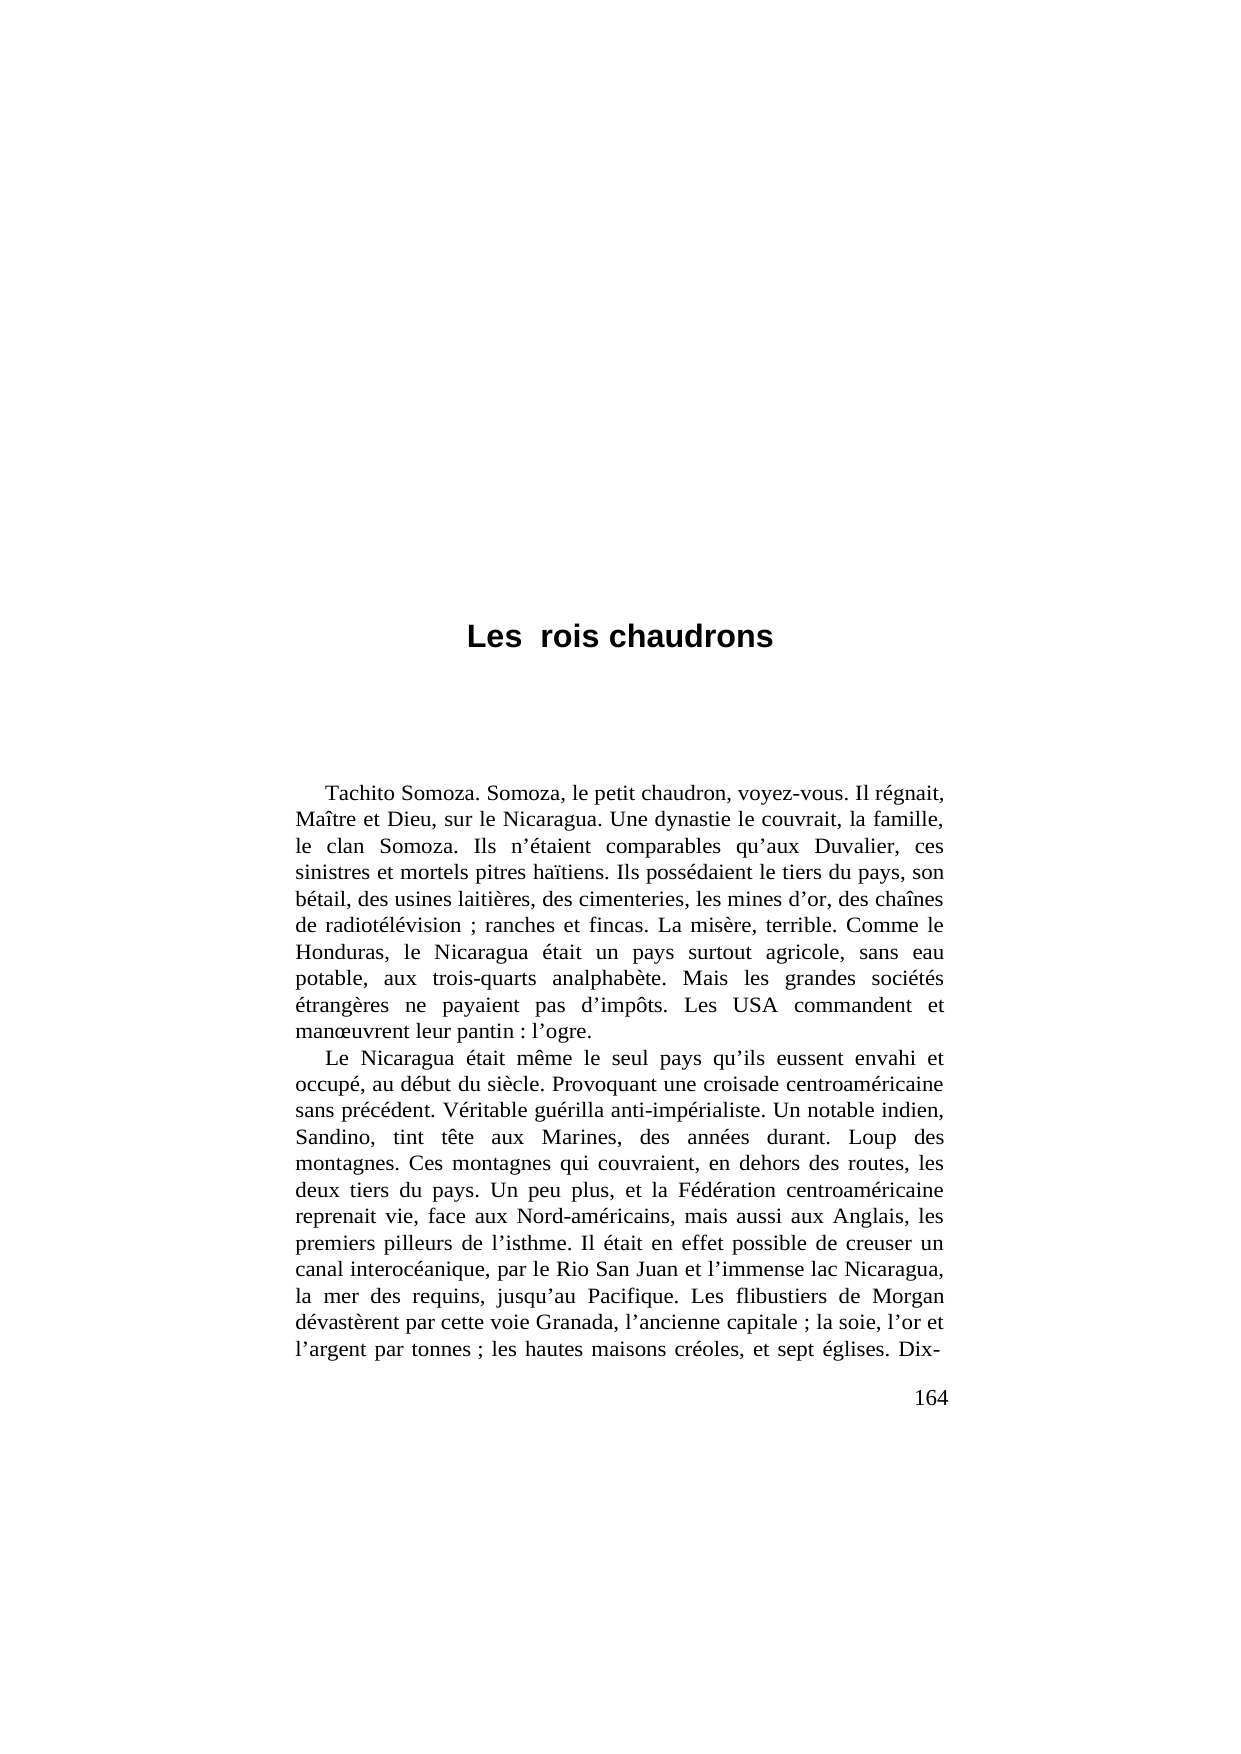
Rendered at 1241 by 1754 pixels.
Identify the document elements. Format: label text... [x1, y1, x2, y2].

text Le Nicaragua était même le seul pays qu’ils eussent envahi et occupé, au début du siècle. Provoquant une croisade centroaméricaine sans précédent. Véritable guérilla anti-impérialiste. Un notable indien, Sandino, tint tête aux Marines, des années durant. Loup des montagnes. Ces montagnes qui couvraient, en dehors des routes, les deux tiers du pays. Un peu plus, et la Fédération centroaméricaine reprenait vie, face aux Nord-américains, mais aussi aux Anglais, les premiers pilleurs de l’isthme. Il était en effet possible de creuser un canal interocéanique, par le Rio San Juan et l’immense lac Nicaragua, la mer des requins, jusqu’au Pacifique. Les flibustiers de Morgan dévastèrent par cette voie Granada, l’ancienne capitale ; la soie, l’or et l’argent par tonnes ; les hautes maisons créoles, et sept églises. Dix- [295, 1044, 945, 1361]
text Tachito Somoza. Somoza, le petit chaudron, voyez-vous. Il régnait, Maître et Dieu, sur le Nicaragua. Une dynastie le couvrait, la famille, le clan Somoza. Ils n’étaient comparables qu’aux Duvalier, ces sinistres et mortels pitres haïtiens. Ils possédaient le tiers du pays, son bétail, des usines laitières, des cimenteries, les mines d’or, des chaînes de radiotélévision ; ranches et fincas. La misère, terrible. Comme le Honduras, le Nicaragua était un pays surtout agricole, sans eau potable, aux trois-quarts analphabète. Mais les grandes sociétés étrangères ne payaient pas d’impôts. Les USA commandent et manœuvrent leur pantin : l’ogre. [295, 780, 945, 1043]
subtitle Les rois chaudrons [294, 617, 946, 654]
